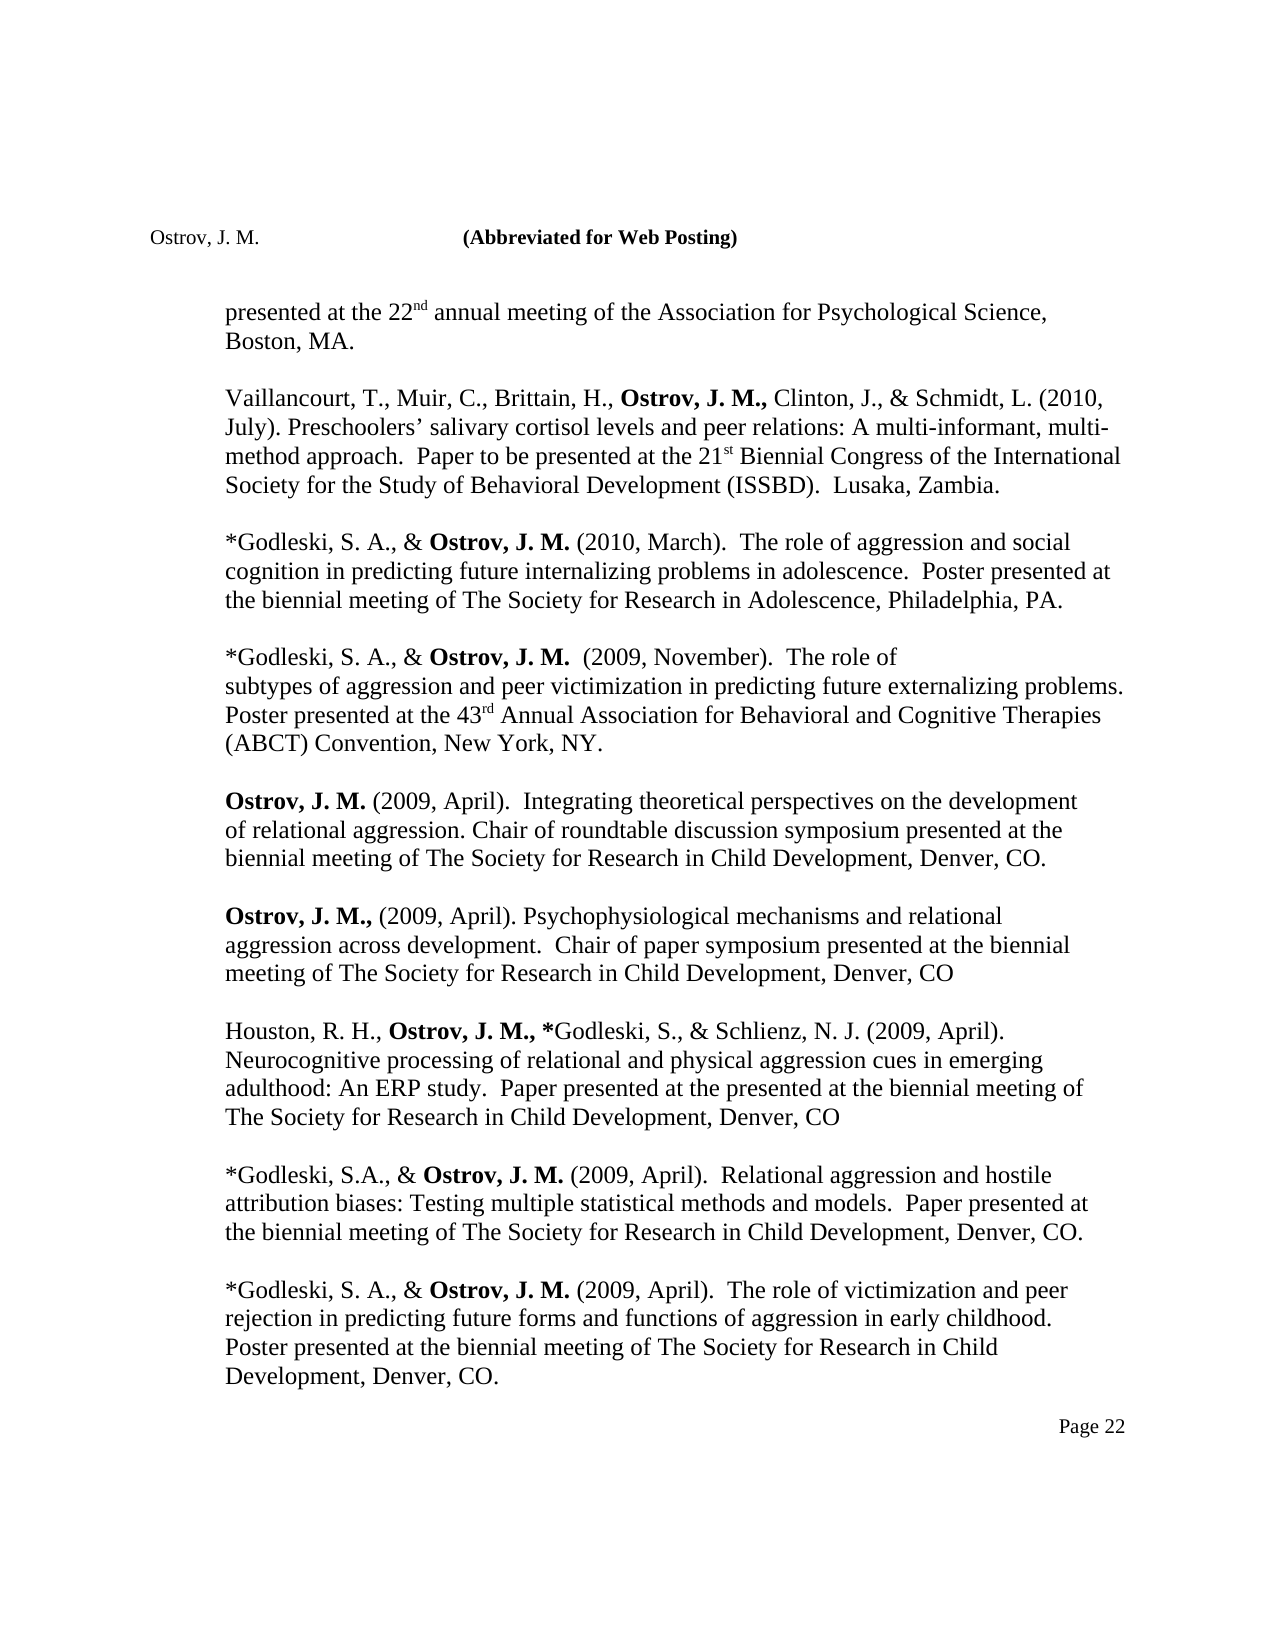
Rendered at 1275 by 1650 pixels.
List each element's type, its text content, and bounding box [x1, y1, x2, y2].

text rejection in predicting future forms and functions of aggression in early childhood. Poster presented at the biennial meeting of The Society for Research in Child Development, Denver, CO. [225, 1303, 1125, 1390]
text subtypes of aggression and peer victimization in predicting future externalizing problems. Poster presented at the 43rd Annual Association for Behavioral and Cognitive Therapies (ABCT) Convention, New York, NY. [225, 671, 1125, 757]
text Ostrov, J. M., (2009, April). Psychophysiological mechanisms and relational [225, 901, 1125, 930]
text Vaillancourt, T., Muir, C., Brittain, H., Ostrov, J. M., Clinton, J., & Schmidt, L. (2010, July). Preschoolers’ salivary cortisol levels and peer relations: A multi-informant, multi-method approach. Paper to be presented at the 21st Biennial Congress of the International Society for the Study of Behavioral Development (ISSBD). Lusaka, Zambia. [225, 383, 1125, 498]
text *Godleski, S.A., & Ostrov, J. M. (2009, April). Relational aggression and hostile [225, 1160, 1125, 1188]
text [225, 297, 1125, 355]
text attribution biases: Testing multiple statistical methods and models. Paper presented at the biennial meeting of The Society for Research in Child Development, Denver, CO. [225, 1188, 1125, 1246]
text Houston, R. H., Ostrov, J. M., *Godleski, S., & Schlienz, N. J. (2009, April). [225, 1016, 1125, 1045]
text aggression across development. Chair of paper symposium presented at the biennial meeting of The Society for Research in Child Development, Denver, CO [225, 930, 1125, 987]
text *Godleski, S. A., & Ostrov, J. M. (2010, March). The role of aggression and social cognition in predicting future internalizing problems in adolescence. Poster presented at the biennial meeting of The Society for Research in Adolescence, Philadelphia, PA. [225, 527, 1125, 613]
text *Godleski, S. A., & Ostrov, J. M. (2009, November). The role of [225, 642, 1125, 671]
text Ostrov, J. M. (2009, April). Integrating theoretical perspectives on the development [225, 786, 1125, 815]
text Neurocognitive processing of relational and physical aggression cues in emerging adulthood: An ERP study. Paper presented at the presented at the biennial meeting of The Society for Research in Child Development, Denver, CO [225, 1045, 1125, 1131]
text of relational aggression. Chair of roundtable discussion symposium presented at the biennial meeting of The Society for Research in Child Development, Denver, CO. [225, 815, 1125, 872]
text *Godleski, S. A., & Ostrov, J. M. (2009, April). The role of victimization and peer [225, 1275, 1125, 1303]
